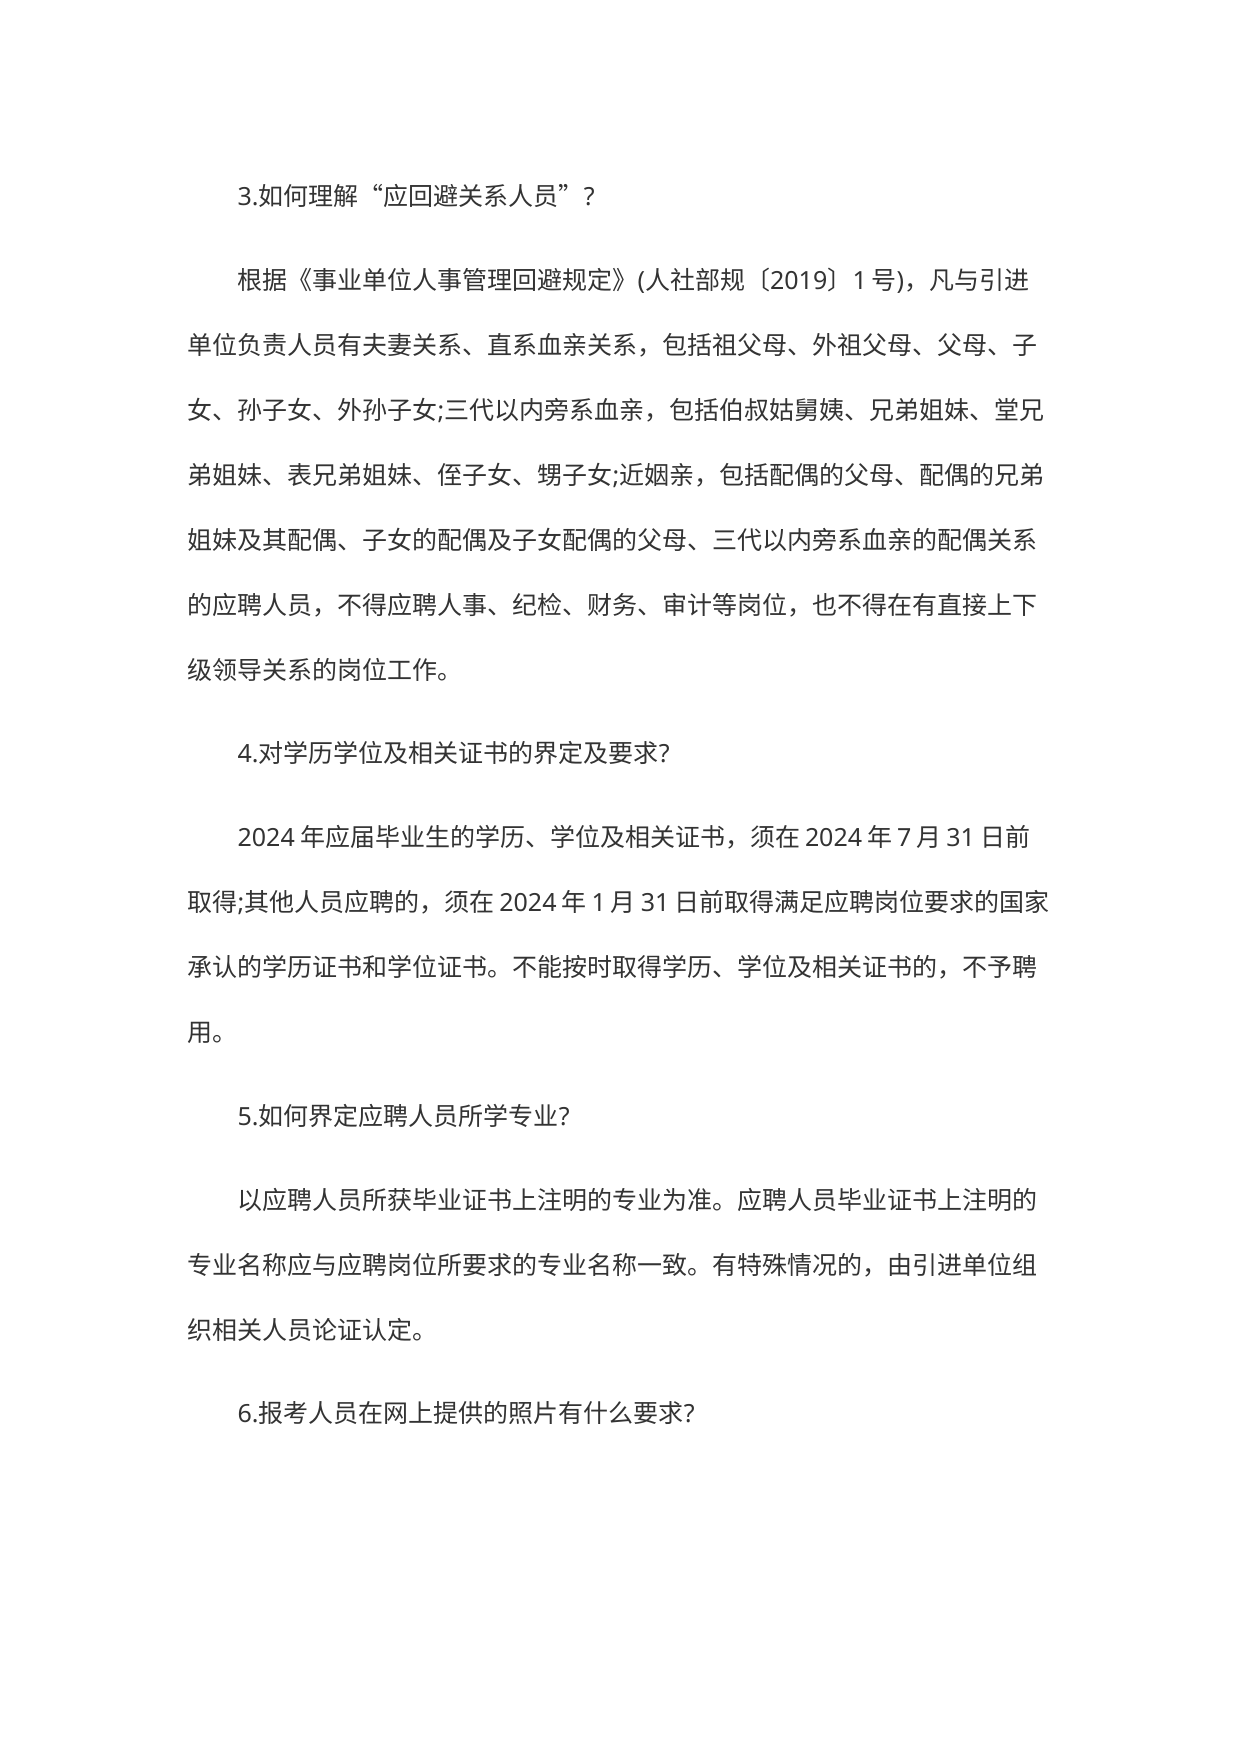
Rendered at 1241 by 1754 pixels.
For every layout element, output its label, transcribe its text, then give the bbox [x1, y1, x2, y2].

text 以应聘人员所获毕业证书上注明的专业为准。应聘人员毕业证书上注明的专业名称应与应聘岗位所要求的专业名称一致。有特殊情况的，由引进单位组织相关人员论证认定。 [187, 1166, 1053, 1361]
text 3.如何理解“应回避关系人员”? [187, 162, 1053, 227]
text 6.报考人员在网上提供的照片有什么要求? [187, 1379, 1053, 1444]
text 4.对学历学位及相关证书的界定及要求? [187, 719, 1053, 784]
text 5.如何界定应聘人员所学专业? [187, 1082, 1053, 1147]
text 2024年应届毕业生的学历、学位及相关证书，须在2024年7月31日前取得;其他人员应聘的，须在2024年1月31日前取得满足应聘岗位要求的国家承认的学历证书和学位证书。不能按时取得学历、学位及相关证书的，不予聘用。 [187, 803, 1053, 1063]
text 根据《事业单位人事管理回避规定》(人社部规〔2019〕1号)，凡与引进单位负责人员有夫妻关系、直系血亲关系，包括祖父母、外祖父母、父母、子女、孙子女、外孙子女;三代以内旁系血亲，包括伯叔姑舅姨、兄弟姐妹、堂兄弟姐妹、表兄弟姐妹、侄子女、甥子女;近姻亲，包括配偶的父母、配偶的兄弟姐妹及其配偶、子女的配偶及子女配偶的父母、三代以内旁系血亲的配偶关系的应聘人员，不得应聘人事、纪检、财务、审计等岗位，也不得在有直接上下级领导关系的岗位工作。 [187, 246, 1053, 701]
